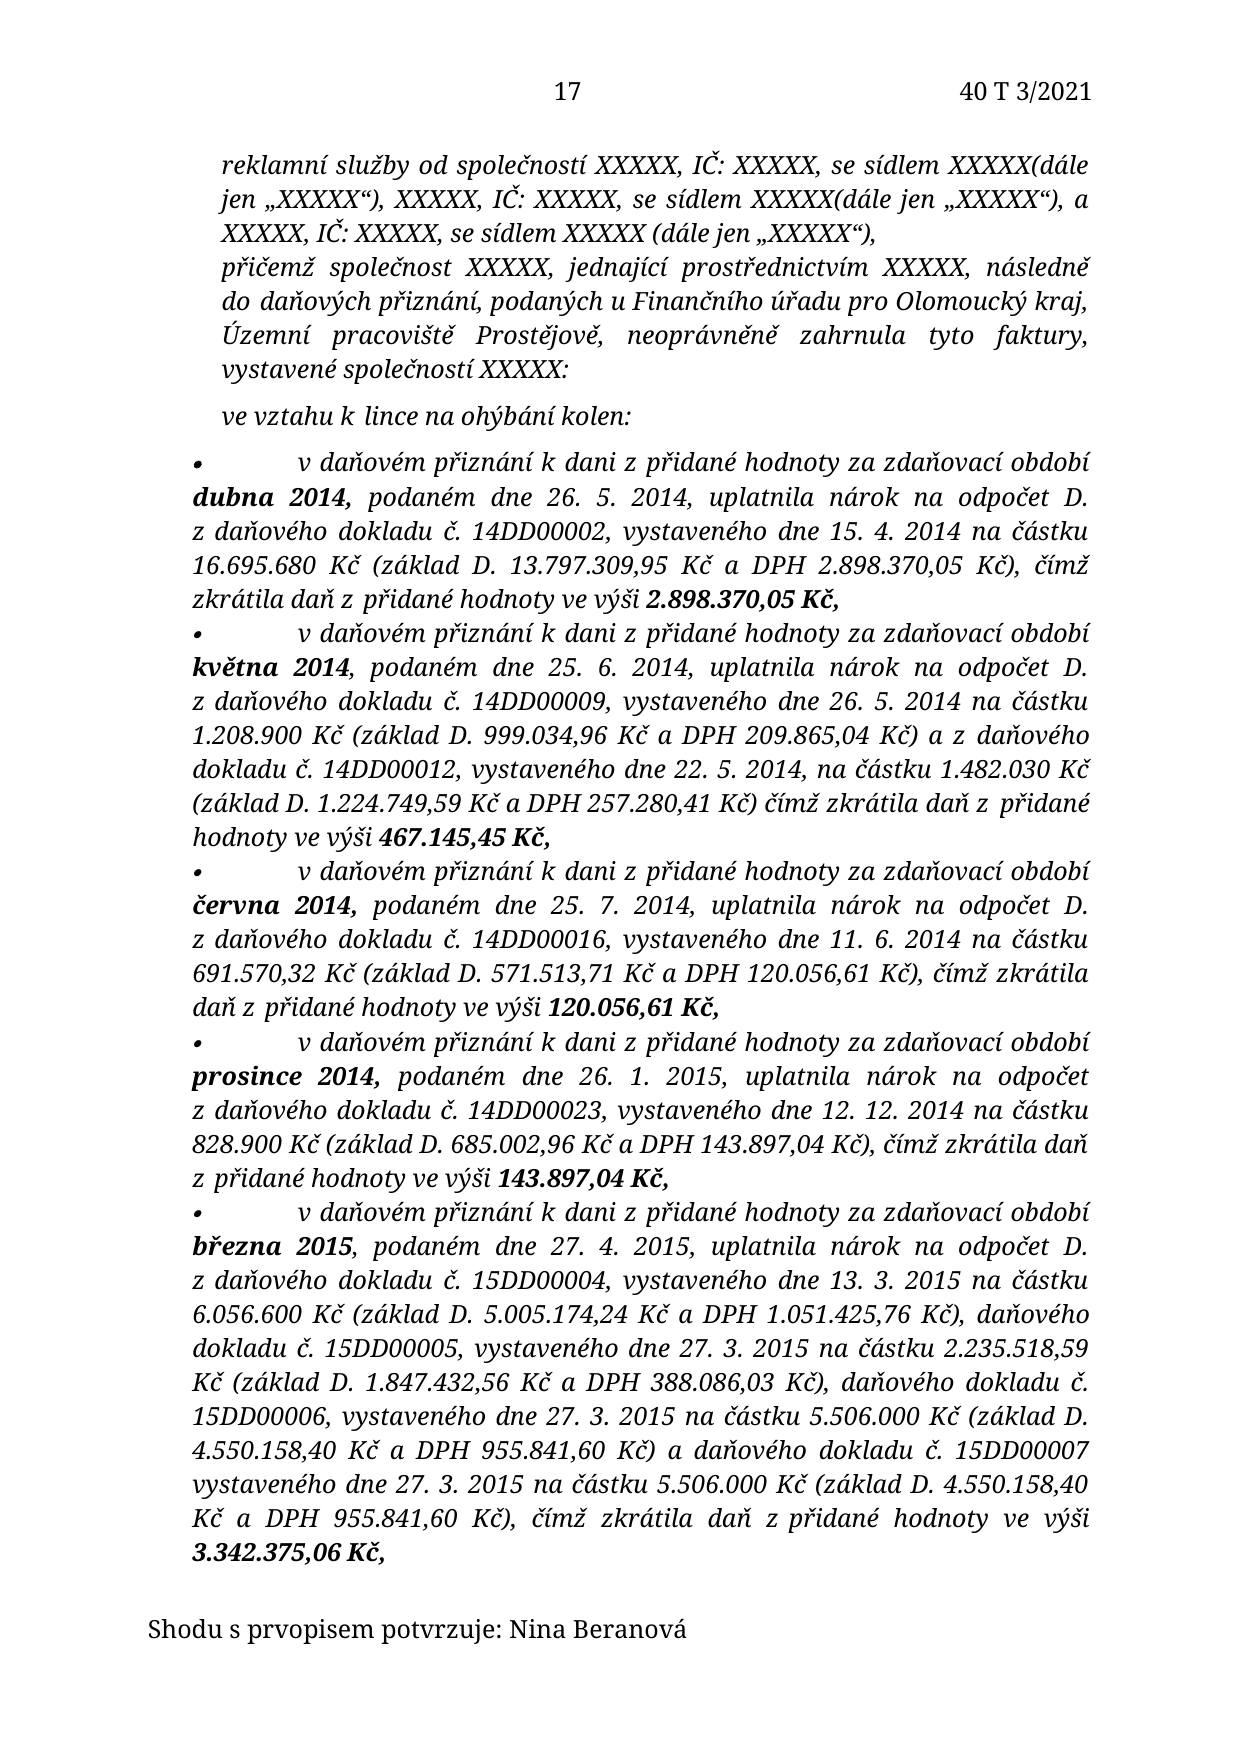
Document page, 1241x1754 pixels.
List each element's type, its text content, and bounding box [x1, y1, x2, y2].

list přičemž společnost XXXXX, jednající prostřednictvím XXXXX, následně do daňových přiznání, podaných u Finančního úřadu pro Olomoucký kraj, Územní pracoviště Prostějově, neoprávněně zahrnula tyto faktury, vystavené společností XXXXX: [221, 250, 1093, 386]
list v daňovém přiznání k dani z přidané hodnoty za zdaňovací období prosince 2014, podaném dne 26. 1. 2015, uplatnila nárok na odpočet z daňového dokladu č. 14DD00023, vystaveného dne 12. 12. 2014 na částku 828.900 Kč (základ D. 685.002,96 Kč a DPH 143.897,04 Kč), čímž zkrátila daň z přidané hodnoty ve výši 143.897,04 Kč, [192, 1024, 1093, 1194]
list v daňovém přiznání k dani z přidané hodnoty za zdaňovací období března 2015, podaném dne 27. 4. 2015, uplatnila nárok na odpočet D. z daňového dokladu č. 15DD00004, vystaveného dne 13. 3. 2015 na částku 6.056.600 Kč (základ D. 5.005.174,24 Kč a DPH 1.051.425,76 Kč), daňového dokladu č. 15DD00005, vystaveného dne 27. 3. 2015 na částku 2.235.518,59 Kč (základ D. 1.847.432,56 Kč a DPH 388.086,03 Kč), daňového dokladu č. 15DD00006, vystaveného dne 27. 3. 2015 na částku 5.506.000 Kč (základ D. 4.550.158,40 Kč a DPH 955.841,60 Kč) a daňového dokladu č. 15DD00007 vystaveného dne 27. 3. 2015 na částku 5.506.000 Kč (základ D. 4.550.158,40 Kč a DPH 955.841,60 Kč), čímž zkrátila daň z přidané hodnoty ve výši 3.342.375,06 Kč, [192, 1194, 1093, 1569]
list v daňovém přiznání k dani z přidané hodnoty za zdaňovací období dubna 2014, podaném dne 26. 5. 2014, uplatnila nárok na odpočet D. z daňového dokladu č. 14DD00002, vystaveného dne 15. 4. 2014 na částku 16.695.680 Kč (základ D. 13.797.309,95 Kč a DPH 2.898.370,05 Kč), čímž zkrátila daň z přidané hodnoty ve výši 2.898.370,05 Kč, [192, 445, 1093, 615]
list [221, 148, 1093, 250]
list v daňovém přiznání k dani z přidané hodnoty za zdaňovací období června 2014, podaném dne 25. 7. 2014, uplatnila nárok na odpočet D. z daňového dokladu č. 14DD00016, vystaveného dne 11. 6. 2014 na částku 691.570,32 Kč (základ D. 571.513,71 Kč a DPH 120.056,61 Kč), čímž zkrátila daň z přidané hodnoty ve výši 120.056,61 Kč, [192, 854, 1093, 1024]
list v daňovém přiznání k dani z přidané hodnoty za zdaňovací období května 2014, podaném dne 25. 6. 2014, uplatnila nárok na odpočet D. z daňového dokladu č. 14DD00009, vystaveného dne 26. 5. 2014 na částku 1.208.900 Kč (základ D. 999.034,96 Kč a DPH 209.865,04 Kč) a z daňového dokladu č. 14DD00012, vystaveného dne 22. 5. 2014, na částku 1.482.030 Kč (základ D. 1.224.749,59 Kč a DPH 257.280,41 Kč) čímž zkrátila daň z přidané hodnoty ve výši 467.145,45 Kč, [192, 615, 1093, 854]
text ve vztahu k lince na ohýbání kolen: [221, 398, 1093, 433]
